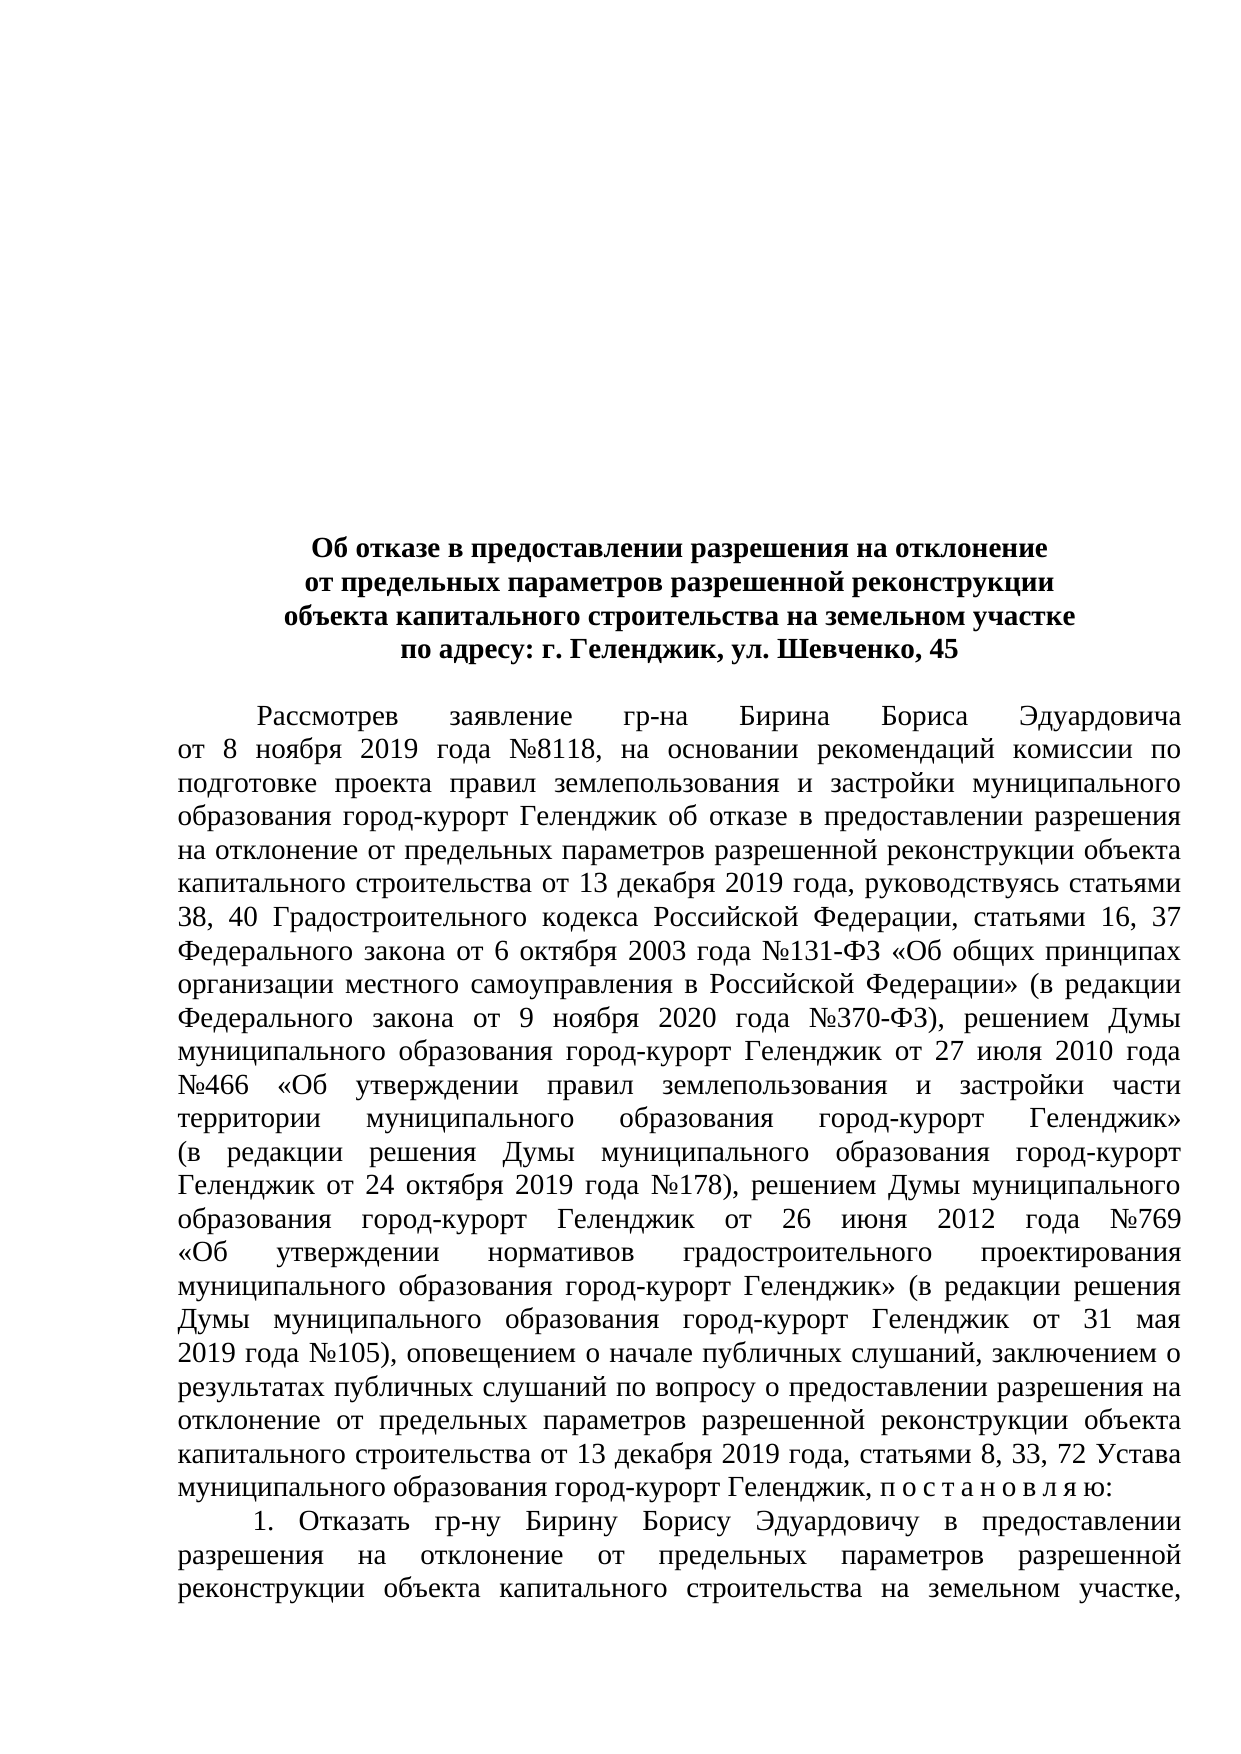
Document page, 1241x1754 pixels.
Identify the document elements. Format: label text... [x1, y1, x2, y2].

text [177, 1503, 1182, 1604]
text Об отказе в предоставлении разрешения на отклонение от предельных параметров разрешенной реконструкции объекта капитального строительства на земельном участке по адресу: г. Геленджик, ул. Шевченко, 45 [177, 531, 1182, 665]
text Рассмотрев заявление гр-на Бирина Бориса Эдуардовича от 8 ноября 2019 года №8118, на основании рекомендаций комиссии по подготовке проекта правил землепользования и застройки муниципального образования город-курорт Геленджик об отказе в предоставлении разрешения на отклонение от предельных параметров разрешенной реконструкции объекта капитального строительства от 13 декабря 2019 года, руководствуясь статьями 38, 40 Градостроительного кодекса Российской Федерации, статьями 16, 37 Федерального закона от 6 октября 2003 года №131-ФЗ «Об общих принципах организации местного самоуправления в Российской Федерации» (в редакции Федерального закона от 9 ноября 2020 года №370-ФЗ), решением Думы муниципального образования город-курорт Геленджик от 27 июля 2010 года №466 «Об утверждении правил землепользования и застройки части территории муниципального образования город-курорт Геленджик» (в редакции решения Думы муниципального образования город-курорт Геленджик от 24 октября 2019 года №178), решением Думы муниципального образования город-курорт Геленджик от 26 июня 2012 года №769 «Об утверждении нормативов градостроительного проектирования муниципального образования город-курорт Геленджик» (в редакции решения Думы муниципального образования город-курорт Геленджик от 31 мая 2019 года №105), оповещением о начале публичных слушаний, заключением о результатах публичных слушаний по вопросу о предоставлении разрешения на отклонение от предельных параметров разрешенной реконструкции объекта капитального строительства от 13 декабря 2019 года, статьями 8, 33, 72 Устава муниципального образования город-курорт Геленджик, постановляю: [177, 698, 1182, 1503]
